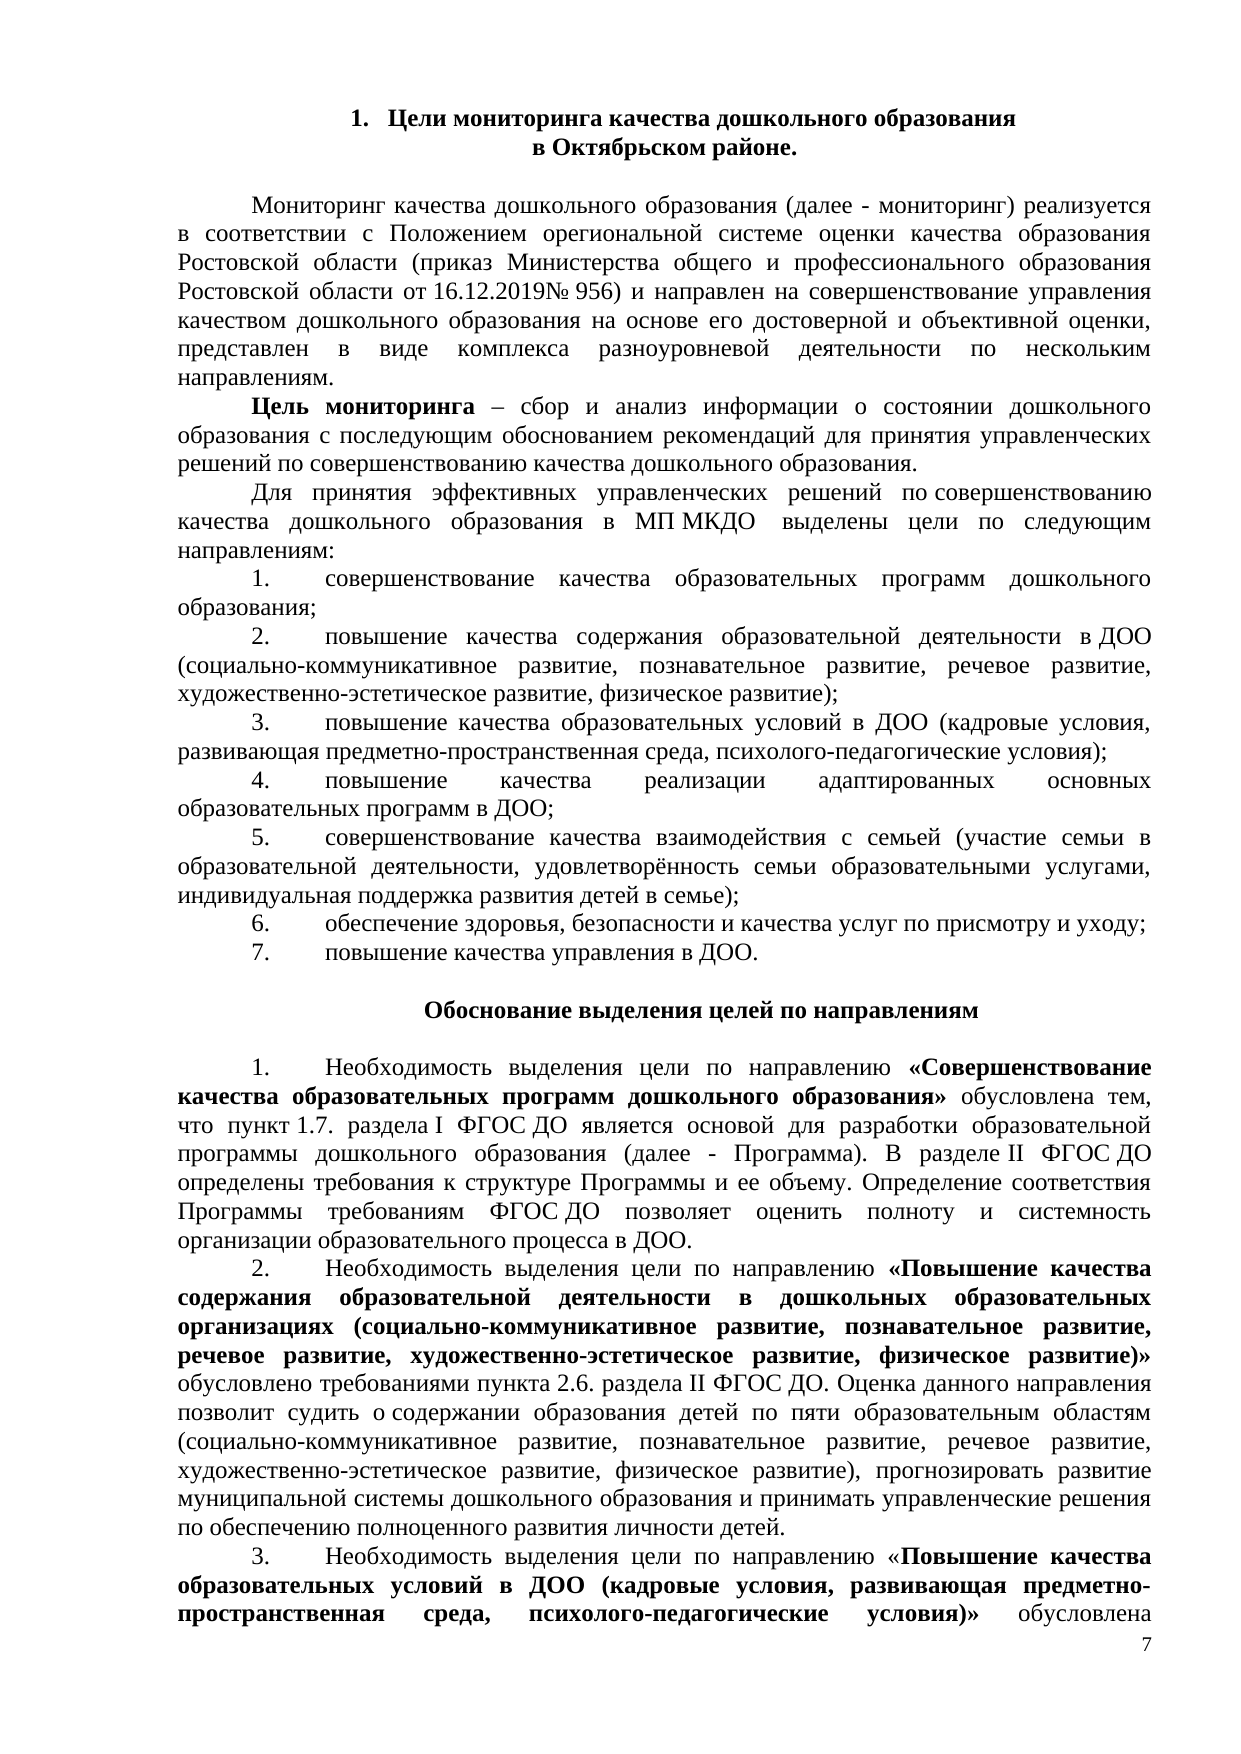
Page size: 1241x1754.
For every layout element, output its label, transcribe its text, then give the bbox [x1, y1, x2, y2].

list совершенствование качества образовательных программ дошкольного образования; [177, 563, 1152, 621]
list обеспечение здоровья, безопасности и качества услуг по присмотру и уходу; [177, 908, 1152, 937]
list повышение качества образовательных условий в ДОО (кадровые условия, развивающая предметно-пространственная среда, психолого-педагогические условия); [177, 707, 1152, 765]
text Обоснование выделения целей по направлениям [177, 995, 1152, 1023]
text Для принятия эффективных управленческих решений по совершенствованию качества дошкольного образования в МП МКДО выделены цели по следующим направлениям: [177, 477, 1152, 563]
text Цель мониторинга – сбор и анализ информации о состоянии дошкольного образования с последующим обоснованием рекомендаций для принятия управленческих решений по совершенствованию качества дошкольного образования. [177, 391, 1152, 477]
list совершенствование качества взаимодействия с семьей (участие семьи в образовательной деятельности, удовлетворённость семьи образовательными услугами, индивидуальная поддержка развития детей в семье); [177, 822, 1152, 908]
text в Октябрьском районе. [177, 132, 1152, 161]
list Необходимость выделения цели по направлению «Повышение качества содержания образовательной деятельности в дошкольных образовательных организациях (социально-коммуникативное развитие, познавательное развитие, речевое развитие, художественно-эстетическое развитие, физическое развитие)» обусловлено требованиями пункта 2.6. раздела II ФГОС ДО. Оценка данного направления позволит судить о содержании образования детей по пяти образовательным областям (социально-коммуникативное развитие, познавательное развитие, речевое развитие, художественно-эстетическое развитие, физическое развитие), прогнозировать развитие муниципальной системы дошкольного образования и принимать управленческие решения по обеспечению полноценного развития личности детей. [177, 1253, 1152, 1541]
list повышение качества управления в ДОО. [177, 937, 1152, 966]
list повышение качества реализации адаптированных основных образовательных программ в ДОО; [177, 765, 1152, 822]
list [177, 1541, 1152, 1627]
list Цели мониторинга качества дошкольного образования [215, 103, 1152, 132]
text Мониторинг качества дошкольного образования (далее - мониторинг) реализуется в соответствии с Положением орегиональной системе оценки качества образования Ростовской области (приказ Министерства общего и профессионального образования Ростовской области от 16.12.2019№ 956) и направлен на совершенствование управления качеством дошкольного образования на основе его достоверной и объективной оценки, представлен в виде комплекса разноуровневой деятельности по нескольким направлениям. [177, 190, 1152, 391]
list повышение качества содержания образовательной деятельности в ДОО (социально-коммуникативное развитие, познавательное развитие, речевое развитие, художественно-эстетическое развитие, физическое развитие); [177, 621, 1152, 707]
list Необходимость выделения цели по направлению «Совершенствование качества образовательных программ дошкольного образования» обусловлена тем, что пункт 1.7. раздела I ФГОС ДО является основой для разработки образовательной программы дошкольного образования (далее - Программа). В разделе II ФГОС ДО определены требования к структуре Программы и ее объему. Определение соответствия Программы требованиям ФГОС ДО позволяет оценить полноту и системность организации образовательного процесса в ДОО. [177, 1052, 1152, 1253]
